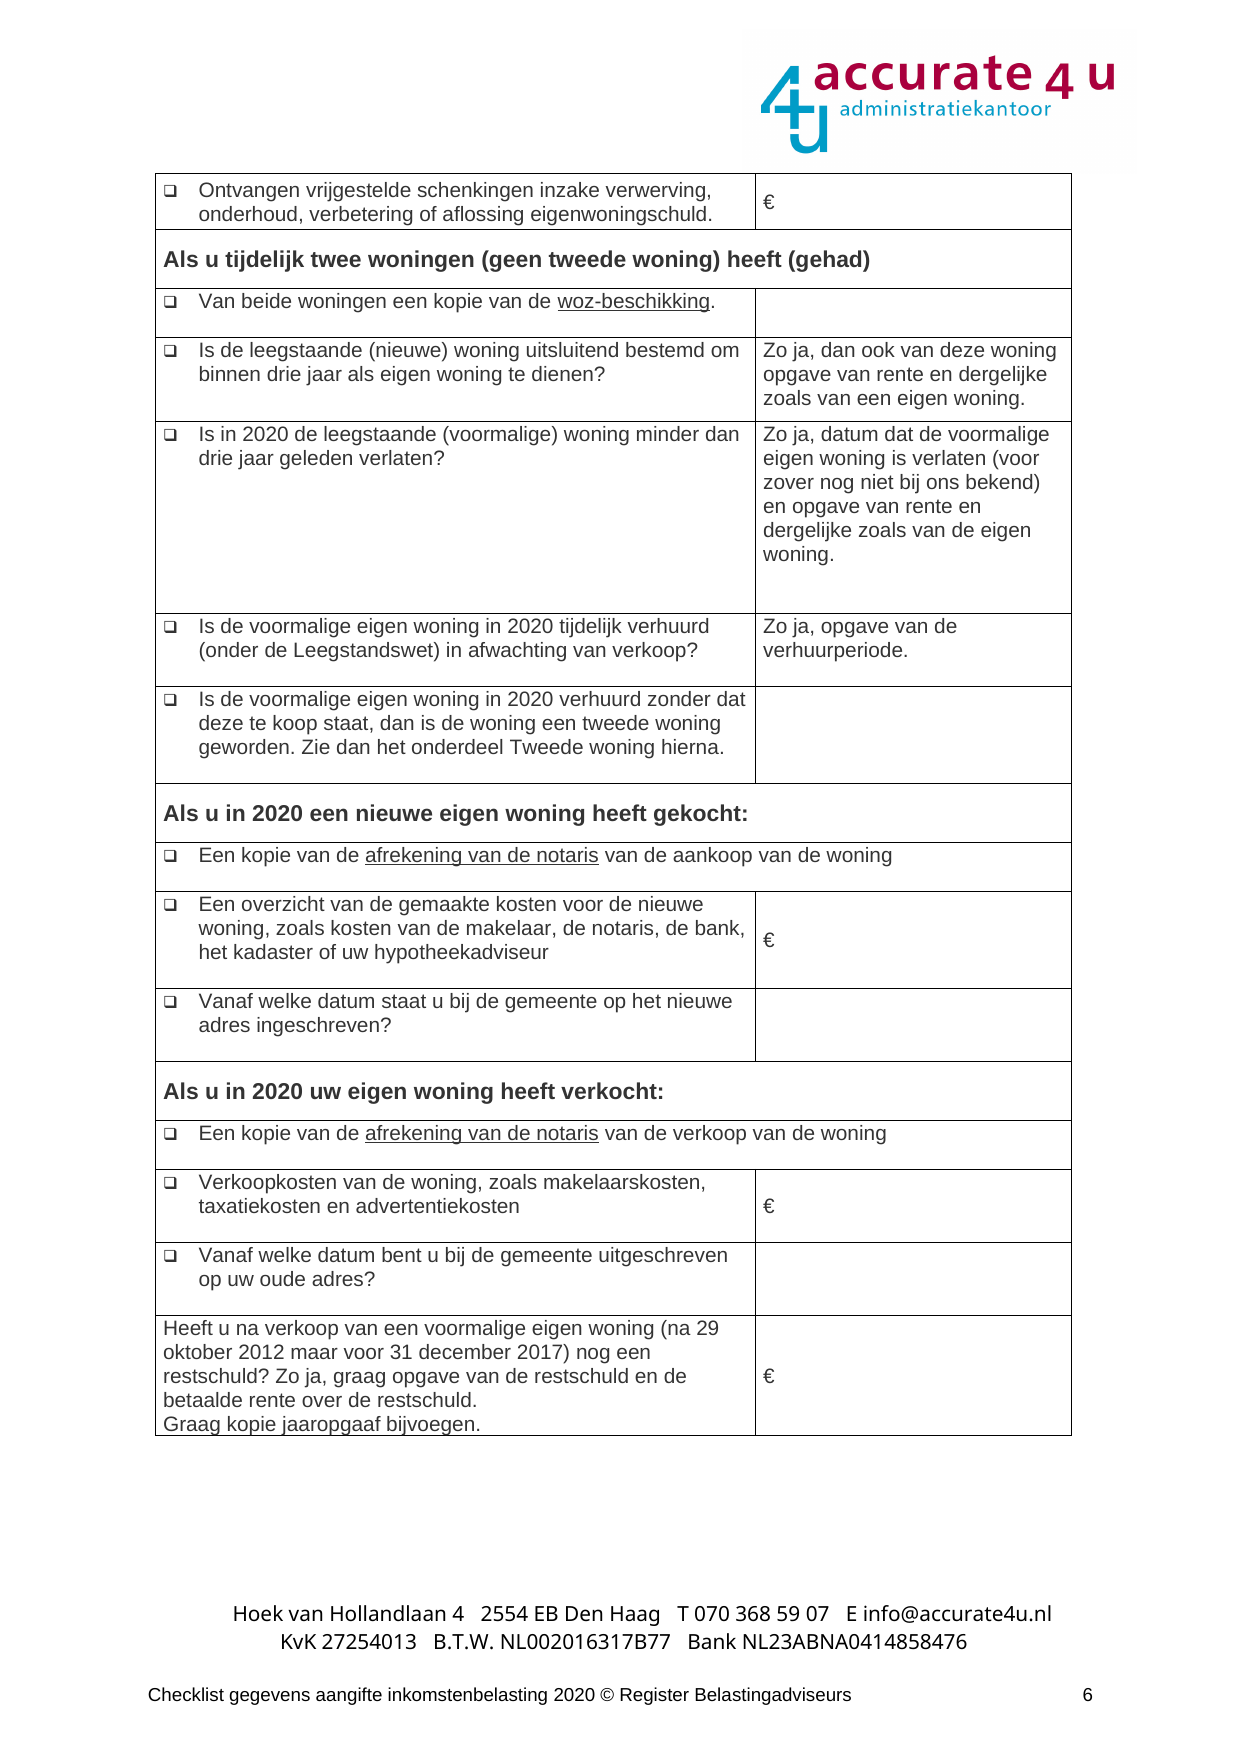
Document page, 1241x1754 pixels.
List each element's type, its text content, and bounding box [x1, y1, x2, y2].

table_cell Ontvangen vrijgestelde schenkingen inzake verwerving, onderhoud, verbetering of aflossing eigenwoningschuld. [156, 174, 755, 229]
table_cell € [756, 1170, 1071, 1242]
table_cell [756, 1243, 1071, 1314]
table_cell Vanaf welke datum bent u bij de gemeente uitgeschreven op uw oude adres? [156, 1243, 755, 1314]
table_cell Verkoopkosten van de woning, zoals makelaarskosten, taxatiekosten en advertentiekosten [156, 1170, 755, 1242]
table_cell Een kopie van de afrekening van de notaris van de aankoop van de woning [156, 843, 1071, 891]
table_cell Vanaf welke datum staat u bij de gemeente op het nieuwe adres ingeschreven? [156, 989, 755, 1061]
picture [742, 29, 1138, 174]
table_cell Zo ja, opgave van de verhuurperiode. [756, 614, 1071, 686]
table_cell Is de leegstaande (nieuwe) woning uitsluitend bestemd om binnen drie jaar als eigen woning te dienen? [156, 338, 755, 421]
table_cell € [756, 892, 1071, 988]
table_cell [756, 289, 1071, 337]
table_cell € [756, 174, 1071, 229]
table_cell [756, 989, 1071, 1061]
table_cell Als u in 2020 een nieuwe eigen woning heeft gekocht: [156, 784, 1071, 842]
table_cell Is de voormalige eigen woning in 2020 verhuurd zonder dat deze te koop staat, dan is de woning een tweede woning geworden. Zie dan het onderdeel Tweede woning hierna. [156, 687, 755, 783]
table_cell Heeft u na verkoop van een voormalige eigen woning (na 29 oktober 2012 maar voor 31 december 2017) nog een restschuld? Zo ja, graag opgave van de restschuld en de betaalde rente over de restschuld. Graag kopie jaaropgaaf bijvoegen. [156, 1316, 755, 1435]
table_cell Als u in 2020 uw eigen woning heeft verkocht: [156, 1062, 1071, 1120]
table_cell Is in 2020 de leegstaande (voormalige) woning minder dan drie jaar geleden verlaten? [156, 422, 755, 613]
table_cell Van beide woningen een kopie van de woz-beschikking. [156, 289, 755, 337]
table_cell Een kopie van de afrekening van de notaris van de verkoop van de woning [156, 1121, 1071, 1169]
table_cell [756, 687, 1071, 783]
table_cell Als u tijdelijk twee woningen (geen tweede woning) heeft (gehad) [156, 230, 1071, 288]
table_cell Is de voormalige eigen woning in 2020 tijdelijk verhuurd (onder de Leegstandswet) in afwachting van verkoop? [156, 614, 755, 686]
table_cell € [756, 1316, 1071, 1435]
table_cell Zo ja, dan ook van deze woning opgave van rente en dergelijke zoals van een eigen woning. [756, 338, 1071, 421]
table_cell Zo ja, datum dat de voormalige eigen woning is verlaten (voor zover nog niet bij ons bekend) en opgave van rente en dergelijke zoals van de eigen woning. [756, 422, 1071, 613]
table_cell Een overzicht van de gemaakte kosten voor de nieuwe woning, zoals kosten van de makelaar, de notaris, de bank, het kadaster of uw hypotheekadviseur [156, 892, 755, 988]
